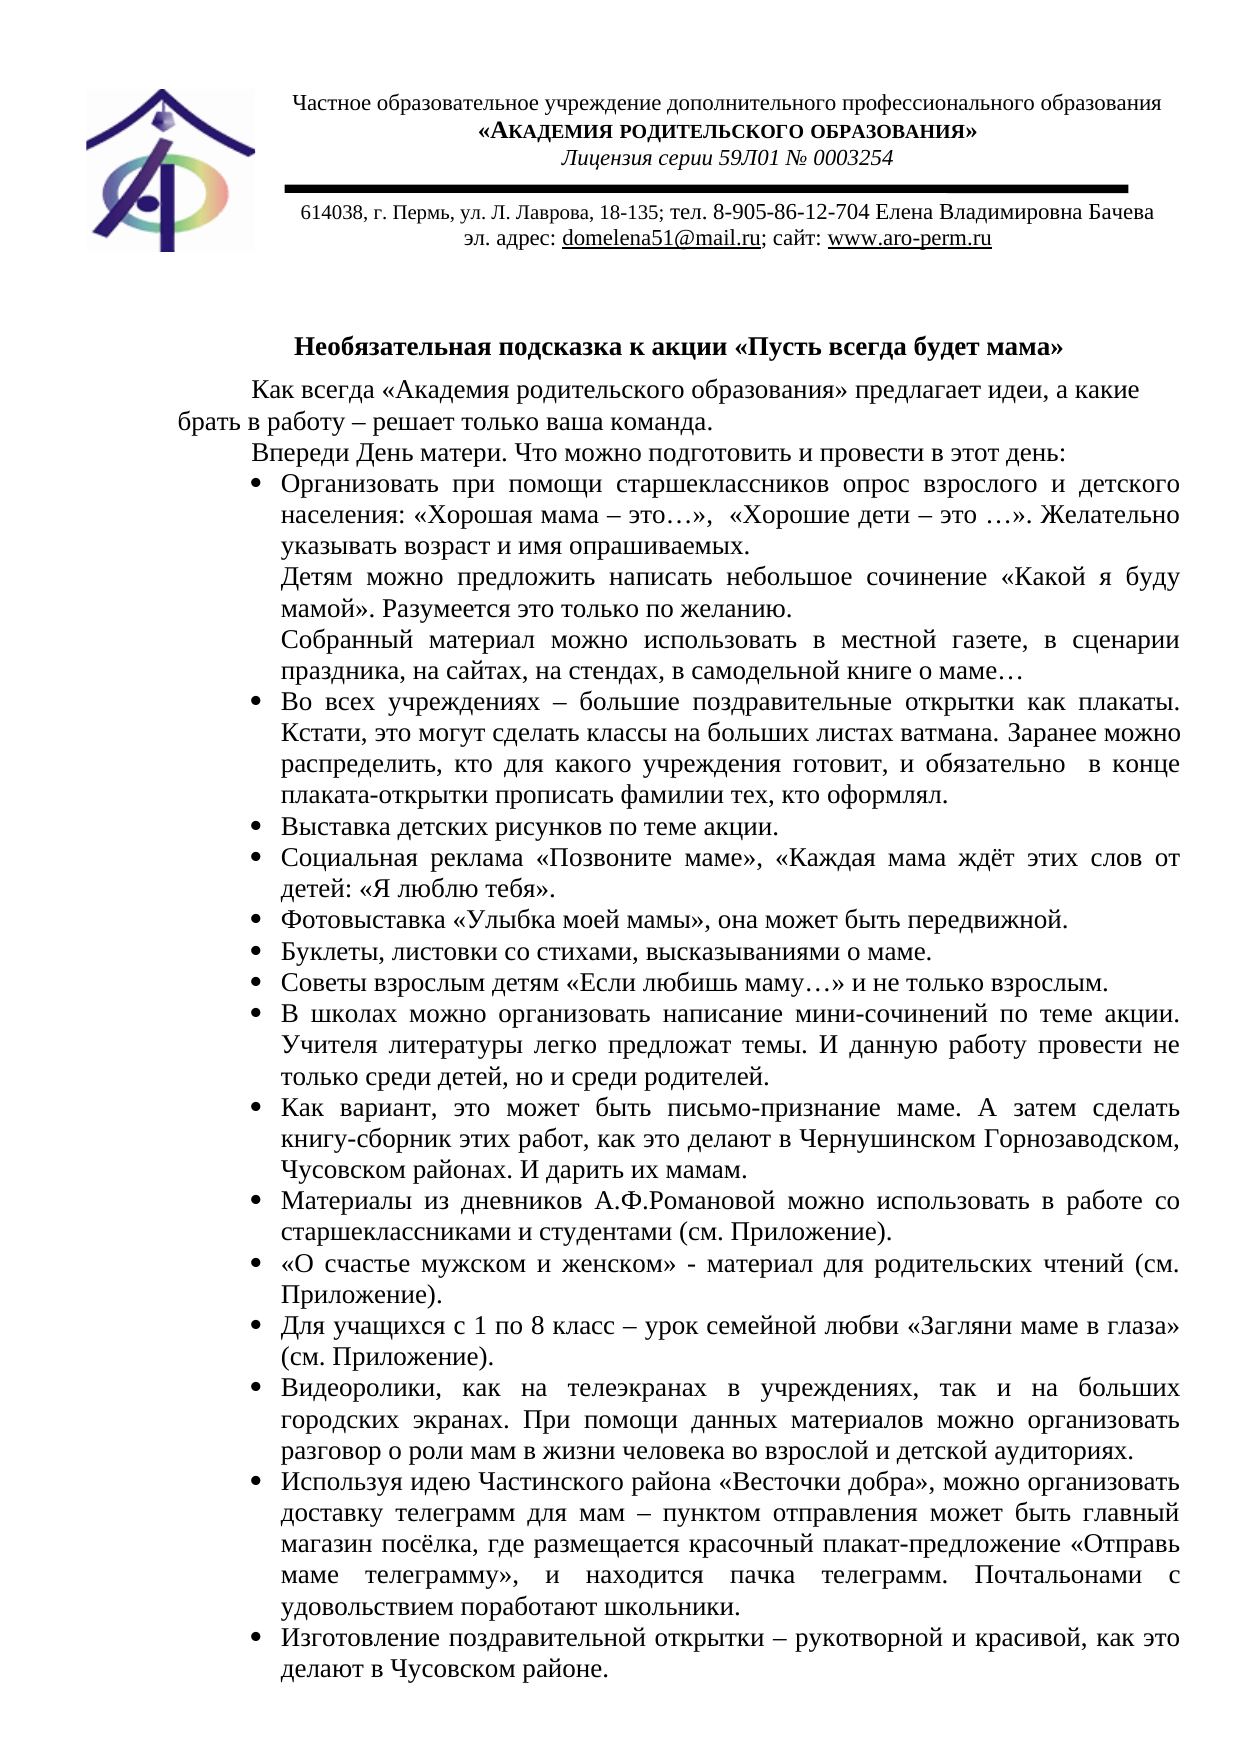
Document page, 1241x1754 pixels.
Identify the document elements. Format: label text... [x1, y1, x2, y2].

list Как вариант, это может быть письмо-признание маме. А затем сделать книгу-сборник этих работ, как это делают в Чернушинском Горнозаводском, Чусовском районах. И дарить их мамам. [251, 1091, 1181, 1184]
list «О счастье мужском и женском» - материал для родительских чтений (см. Приложение). [251, 1247, 1181, 1309]
list Материалы из дневников А.Ф.Романовой можно использовать в работе со старшеклассниками и студентами (см. Приложение). [251, 1184, 1181, 1247]
text эл. адрес: domelena51@mail.ru; сайт: www.aro-perm.ru [256, 224, 1181, 251]
list Собранный материал можно использовать в местной газете, в сценарии праздника, на сайтах, на стендах, в самодельной книге о маме… [281, 623, 1181, 685]
text Необязательная подсказка к акции «Пусть всегда будет мама» [177, 330, 1181, 361]
list Видеоролики, как на телеэкранах в учреждениях, так и на больших городских экранах. При помощи данных материалов можно организовать разговор о роли мам в жизни человека во взрослой и детской аудиториях. [251, 1371, 1181, 1465]
list Детям можно предложить написать небольшое сочинение «Какой я буду мамой». Разумеется это только по желанию. [281, 561, 1181, 623]
list Социальная реклама «Позвоните маме», «Каждая мама ждёт этих слов от детей: «Я люблю тебя». [251, 841, 1181, 903]
text Лицензия серии 59Л01 № 0003254 [256, 144, 1181, 170]
picture [86, 89, 256, 252]
list Фотовыставка «Улыбка моей мамы», она может быть передвижной. [251, 903, 1181, 935]
list Для учащихся с 1 по 8 класс – урок семейной любви «Загляни маме в глаза» (см. Приложение). [251, 1309, 1181, 1371]
list В школах можно организовать написание мини-сочинений по теме акции. Учителя литературы легко предложат темы. И данную работу провести не только среди детей, но и среди родителей. [251, 997, 1181, 1091]
text Как всегда «Академия родительского образования» предлагает идеи, а какие брать в работу – решает только ваша команда. [177, 373, 1181, 436]
list Используя идею Частинского района «Весточки добра», можно организовать доставку телеграмм для мам – пунктом отправления может быть главный магазин посёлка, где размещается красочный плакат-предложение «Отправь маме телеграмму», и находится пачка телеграмм. Почтальонами с удовольствием поработают школьники. [251, 1465, 1181, 1621]
text Частное образовательное учреждение дополнительного профессионального образования «Академия родительского образования» [256, 89, 1181, 144]
list Организовать при помощи старшеклассников опрос взрослого и детского населения: «Хорошая мама – это…», «Хорошие дети – это …». Желательно указывать возраст и имя опрашиваемых. [251, 467, 1181, 561]
list Изготовление поздравительной открытки – рукотворной и красивой, как это делают в Чусовском районе. [251, 1621, 1181, 1683]
list Во всех учреждениях – большие поздравительные открытки как плакаты. Кстати, это могут сделать классы на больших листах ватмана. Заранее можно распределить, кто для какого учреждения готовит, и обязательно в конце плаката-открытки прописать фамилии тех, кто оформлял. [251, 685, 1181, 810]
list Буклеты, листовки со стихами, высказываниями о маме. [251, 935, 1181, 966]
list Советы взрослым детям «Если любишь маму…» и не только взрослым. [251, 966, 1181, 997]
list Выставка детских рисунков по теме акции. [251, 810, 1181, 841]
text . Пермь, ул. Л. Лаврова, 18-135; тел. 8-905-86-12-704 Елена Владимировна Бачева [256, 198, 1181, 224]
text Впереди День матери. Что можно подготовить и провести в этот день: [177, 436, 1181, 467]
